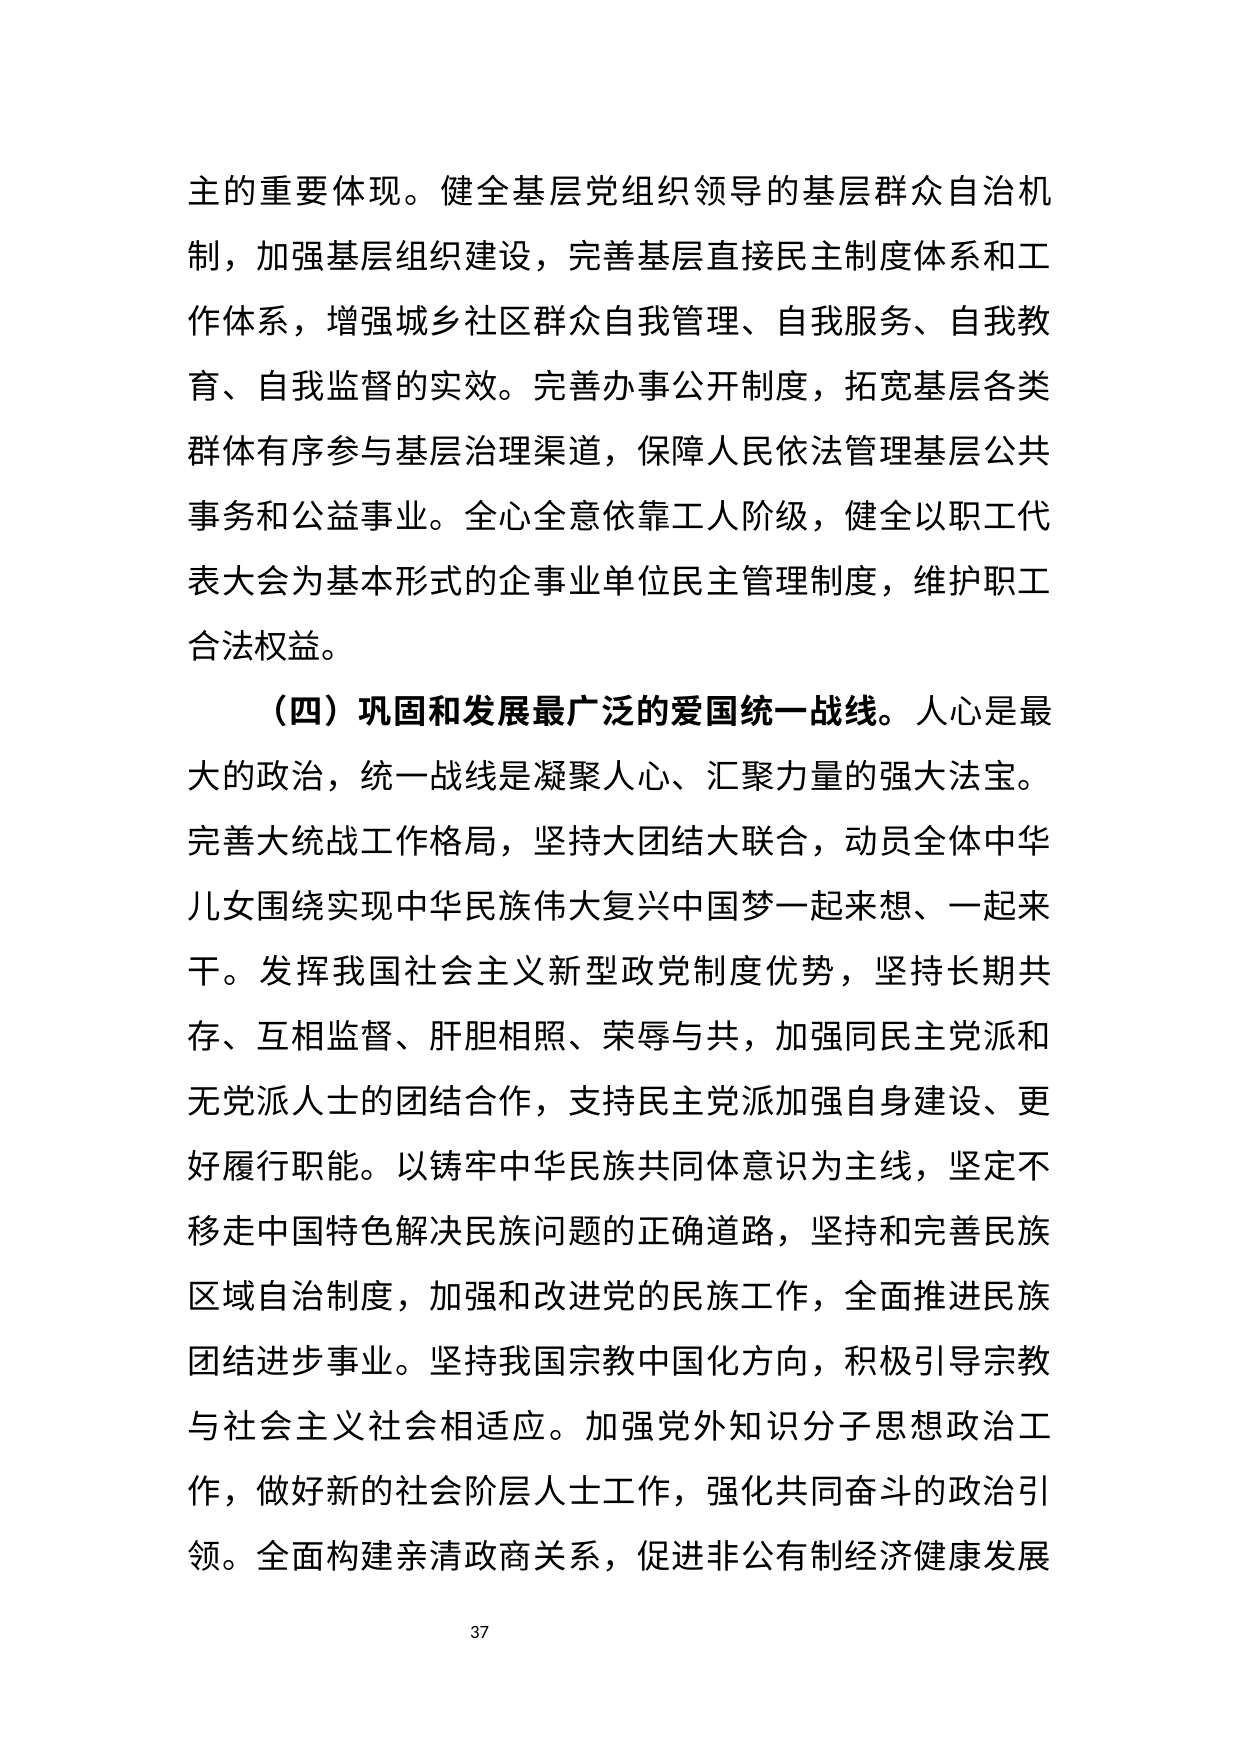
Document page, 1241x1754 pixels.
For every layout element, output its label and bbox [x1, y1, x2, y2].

text [187, 676, 1053, 1586]
text [187, 156, 1053, 676]
